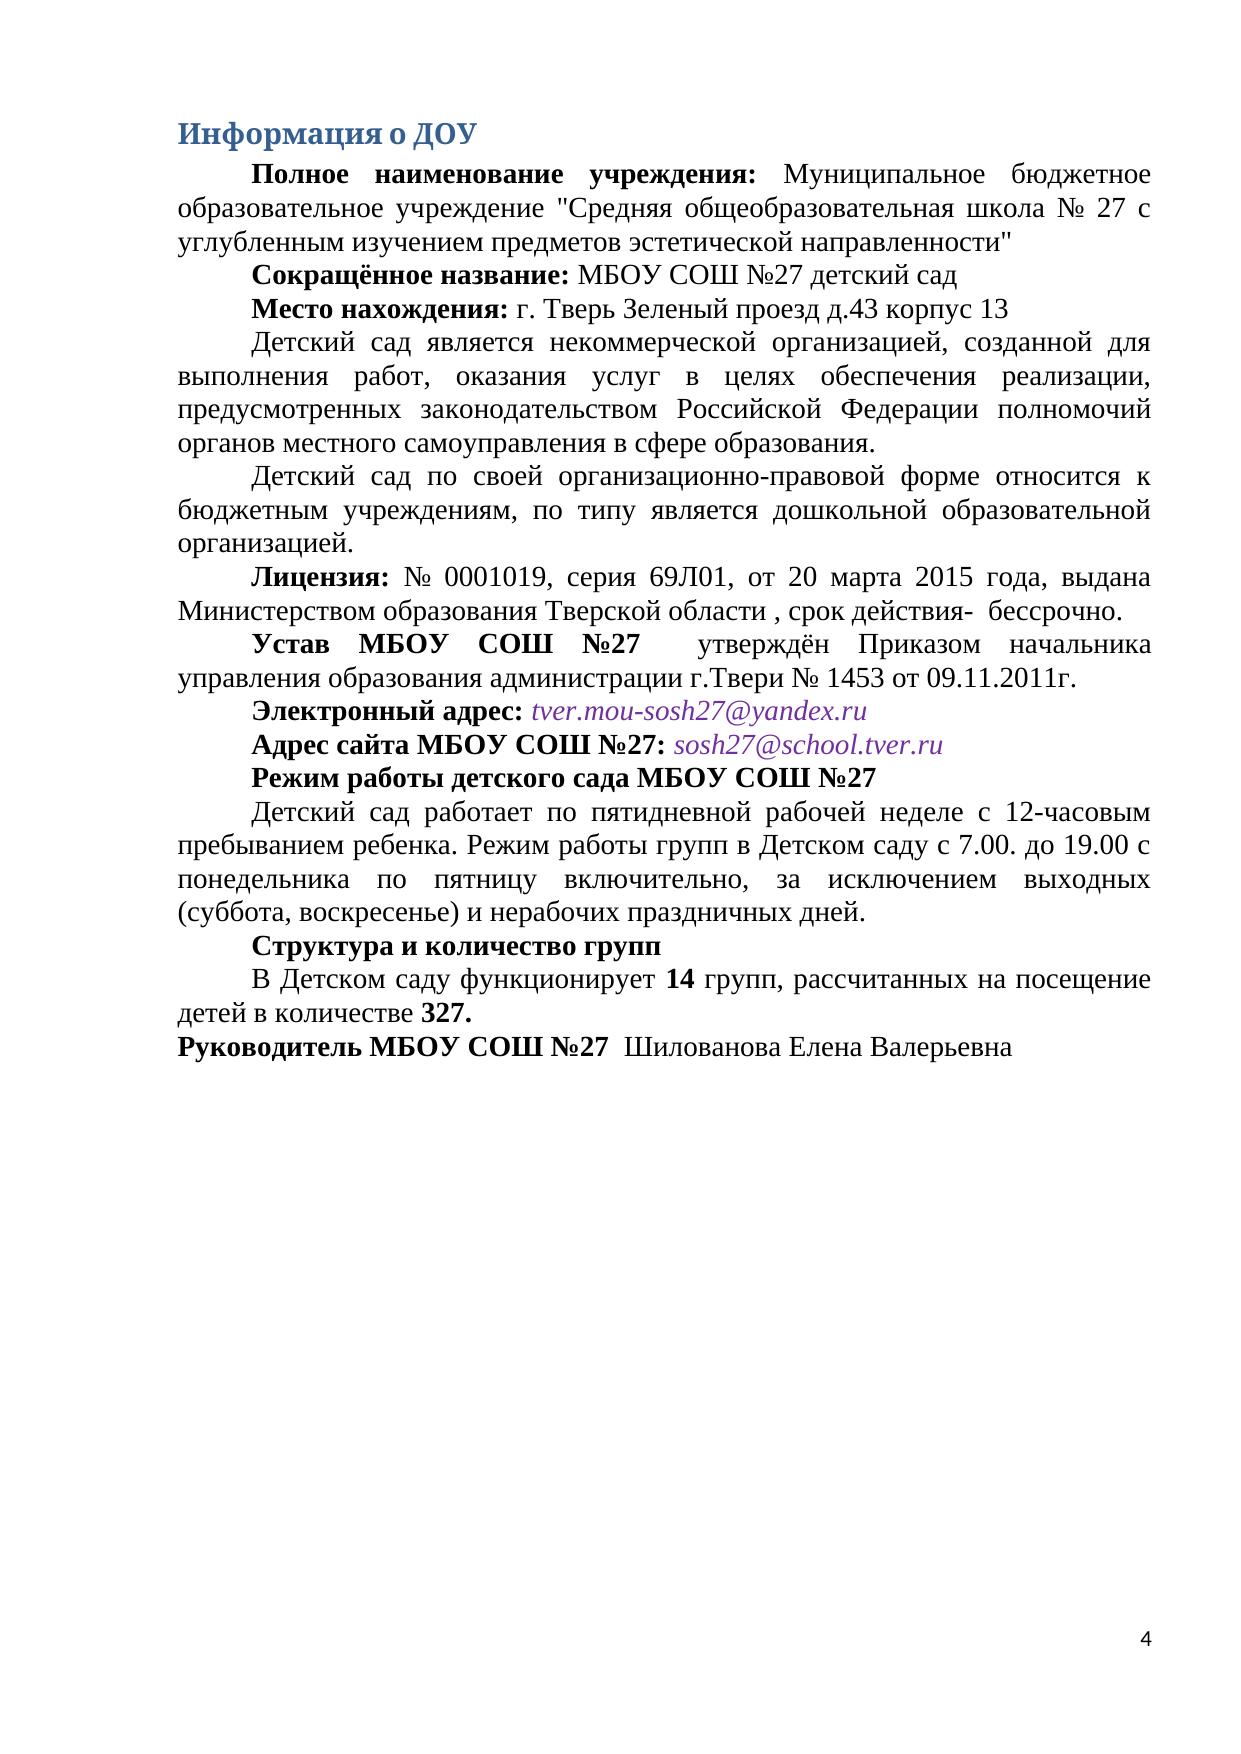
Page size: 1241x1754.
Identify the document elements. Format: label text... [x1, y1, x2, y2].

text Лицензия: № 0001019, серия 69Л01, от 20 марта 2015 года, выдана Министерством образования Тверской области , срок действия- бессрочно. [177, 559, 1152, 626]
text Детский сад является некоммерческой организацией, созданной для выполнения работ, оказания услуг в целях обеспечения реализации, предусмотренных законодательством Российской Федерации полномочий органов местного самоуправления в сфере образования. [177, 324, 1152, 458]
text Место нахождения: г. Тверь Зеленый проезд д.43 корпус 13 [177, 291, 1152, 324]
text Полное наименование учреждения: Муниципальное бюджетное образовательное учреждение "Средняя общеобразовательная школа № 27 с углубленным изучением предметов эстетической направленности" [177, 157, 1152, 257]
text Электронный адрес: tver.mou-sosh27@yandex.ru [177, 693, 1152, 727]
text Режим работы детского сада МБОУ СОШ №27 [177, 760, 1152, 794]
text Адрес сайта МБОУ СОШ №27: sosh27@school.tver.ru [177, 727, 1152, 760]
text В Детском саду функционирует 14 групп, рассчитанных на посещение детей в количестве 327. [177, 962, 1152, 1029]
text Структура и количество групп [177, 928, 1152, 962]
text Детский сад по своей организационно-правовой форме относится к бюджетным учреждениям, по типу является дошкольной образовательной организацией. [177, 458, 1152, 559]
text Устав МБОУ СОШ №27 утверждён Приказом начальника управления образования администрации г.Твери № 1453 от 09.11.2011г. [177, 626, 1152, 693]
text Детский сад работает по пятидневной рабочей неделе с 12-часовым пребыванием ребенка. Режим работы групп в Детском саду с 7.00. до 19.00 с понедельника по пятницу включительно, за исключением выходных (суббота, воскресенье) и нерабочих праздничных дней. [177, 794, 1152, 928]
text Сокращённое название: МБОУ СОШ №27 детский сад [177, 257, 1152, 291]
text Руководитель МБОУ СОШ №27 Шилованова Елена Валерьевна [177, 1029, 1152, 1062]
subtitle Информация о ДОУ [177, 118, 1152, 152]
